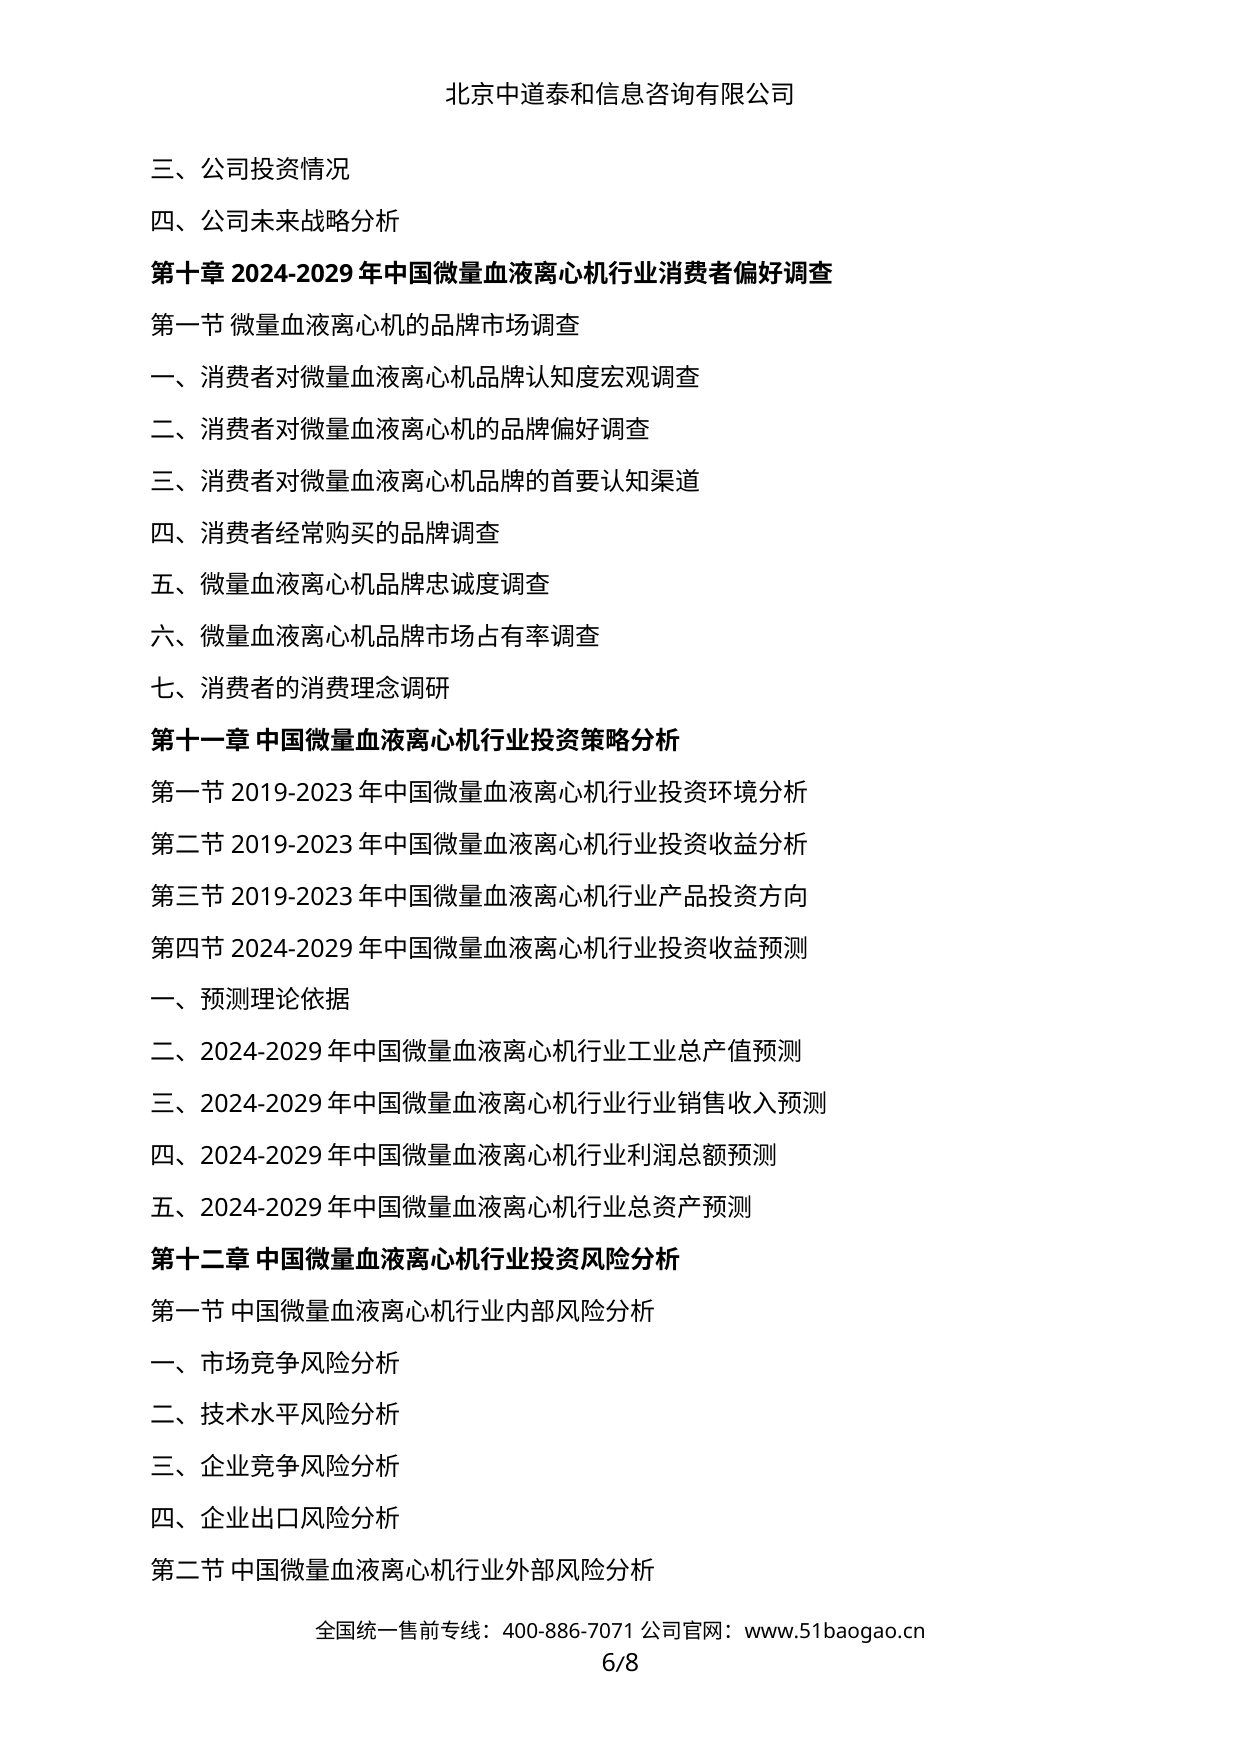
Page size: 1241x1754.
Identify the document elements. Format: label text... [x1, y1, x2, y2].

text 二、技术水平风险分析 [150, 1395, 1090, 1431]
text 一、市场竞争风险分析 [150, 1343, 1090, 1379]
text 第十章 2024-2029年中国微量血液离心机行业消费者偏好调查 [150, 254, 1090, 290]
text 四、企业出口风险分析 [150, 1499, 1090, 1535]
text 四、2024-2029年中国微量血液离心机行业利润总额预测 [150, 1136, 1090, 1172]
text 二、2024-2029年中国微量血液离心机行业工业总产值预测 [150, 1032, 1090, 1068]
text 第一节 2019-2023年中国微量血液离心机行业投资环境分析 [150, 772, 1090, 809]
text 三、企业竞争风险分析 [150, 1447, 1090, 1483]
text 第一节 微量血液离心机的品牌市场调查 [150, 306, 1090, 342]
text 一、消费者对微量血液离心机品牌认知度宏观调查 [150, 357, 1090, 394]
text 一、预测理论依据 [150, 980, 1090, 1016]
text 第十二章 中国微量血液离心机行业投资风险分析 [150, 1239, 1090, 1276]
text 七、消费者的消费理念调研 [150, 669, 1090, 705]
text 三、消费者对微量血液离心机品牌的首要认知渠道 [150, 461, 1090, 497]
text 二、消费者对微量血液离心机的品牌偏好调查 [150, 409, 1090, 446]
text 六、微量血液离心机品牌市场占有率调查 [150, 617, 1090, 653]
text 第一节 中国微量血液离心机行业内部风险分析 [150, 1291, 1090, 1327]
text 第十一章 中国微量血液离心机行业投资策略分析 [150, 721, 1090, 757]
text 第四节 2024-2029年中国微量血液离心机行业投资收益预测 [150, 928, 1090, 964]
text 四、消费者经常购买的品牌调查 [150, 513, 1090, 549]
text 四、公司未来战略分析 [150, 202, 1090, 238]
text 第二节 中国微量血液离心机行业外部风险分析 [150, 1551, 1090, 1587]
text 三、2024-2029年中国微量血液离心机行业行业销售收入预测 [150, 1084, 1090, 1120]
text 第二节 2019-2023年中国微量血液离心机行业投资收益分析 [150, 824, 1090, 861]
text 第三节 2019-2023年中国微量血液离心机行业产品投资方向 [150, 876, 1090, 912]
text 五、微量血液离心机品牌忠诚度调查 [150, 565, 1090, 601]
text 五、2024-2029年中国微量血液离心机行业总资产预测 [150, 1187, 1090, 1224]
text 三、公司投资情况 [150, 150, 1090, 186]
